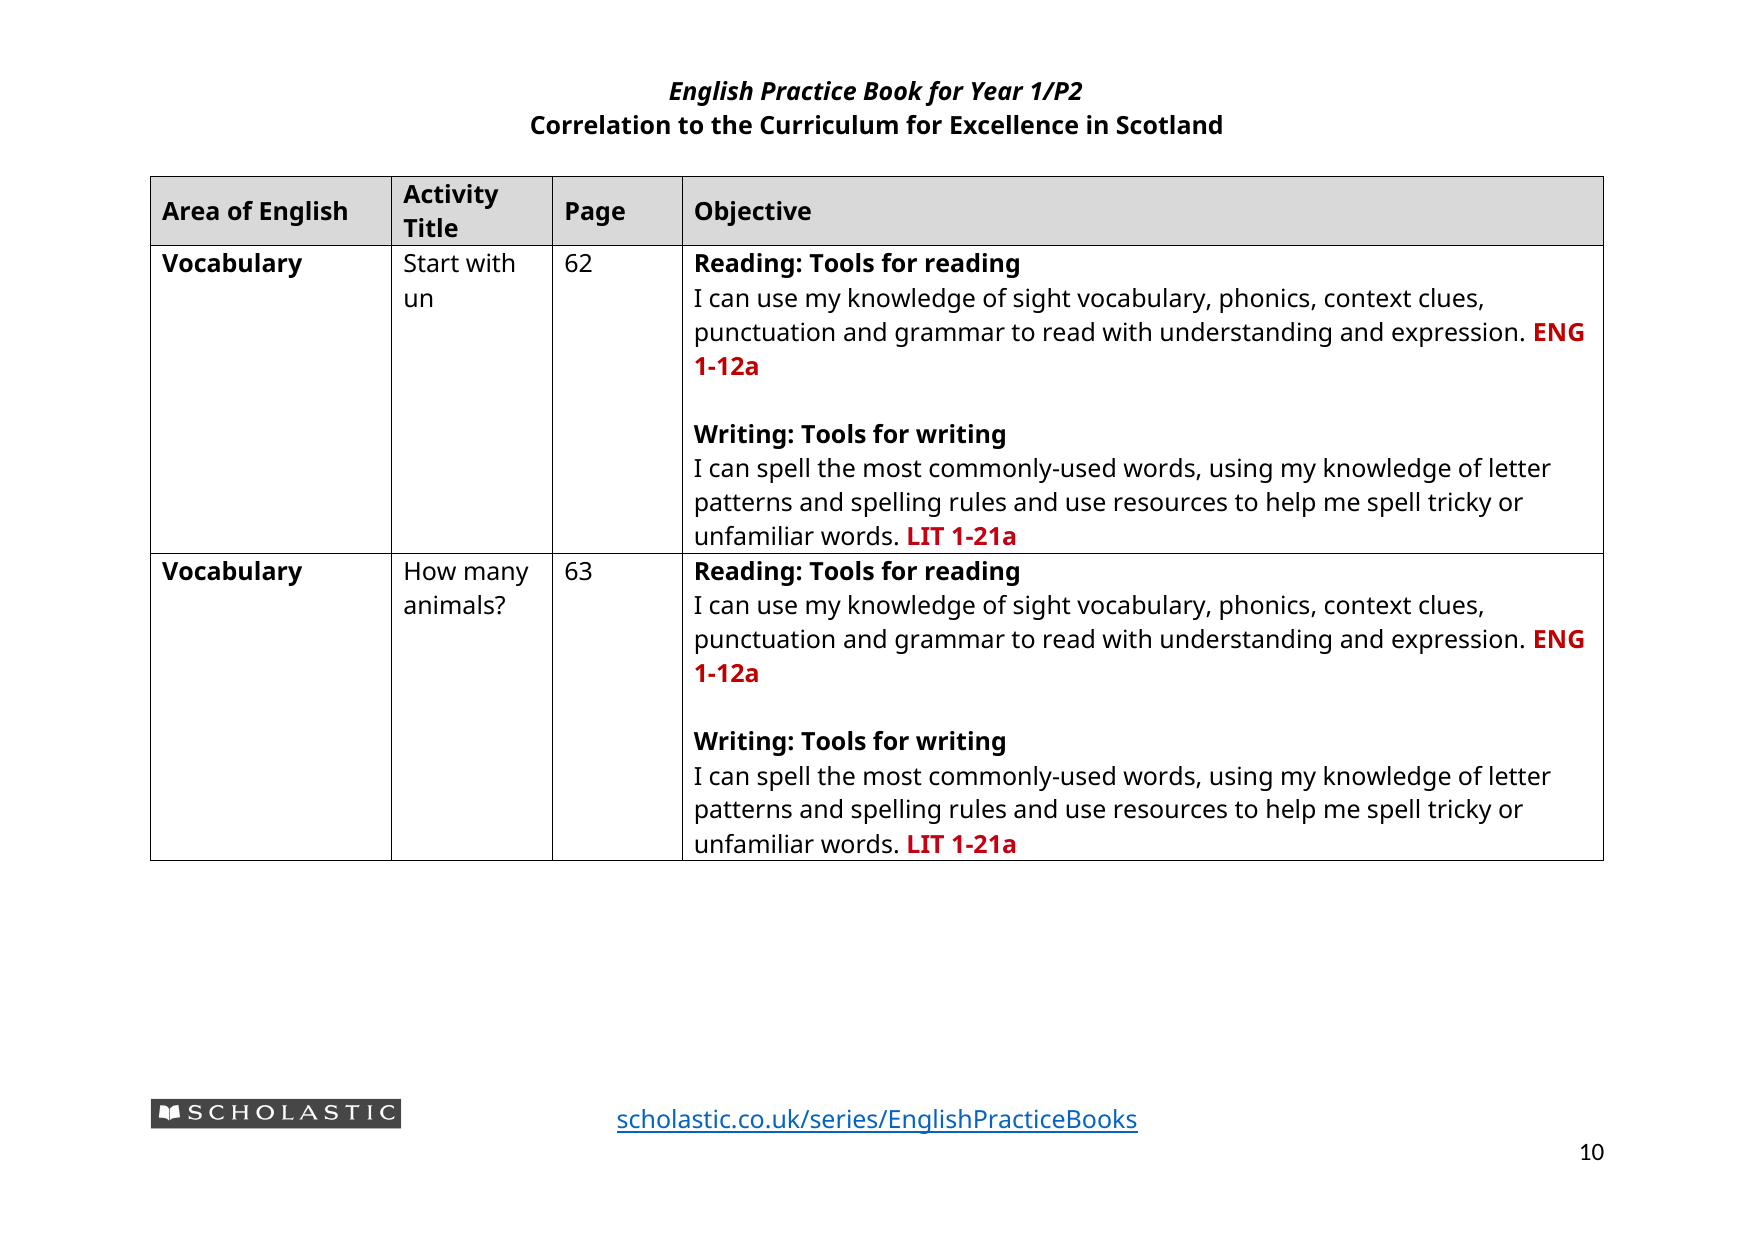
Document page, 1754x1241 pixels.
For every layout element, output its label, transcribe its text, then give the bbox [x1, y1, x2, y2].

table_header Activity Title [392, 177, 552, 245]
table_cell Vocabulary [151, 554, 391, 860]
table_header Objective [683, 177, 1603, 245]
table_cell How many animals? [392, 554, 552, 860]
table_cell 62 [553, 246, 682, 553]
table_header Page [553, 177, 682, 245]
table_header Area of English [151, 177, 391, 245]
table_cell Reading: Tools for reading I can use my knowledge of sight vocabulary, phonics, context clues, punctuation and grammar to read with understanding and expression. ENG 1-12a Writing: Tools for writing I can spell the most commonly-used words, using my knowledge of letter patterns and spelling rules and use resources to help me spell tricky or unfamiliar words. LIT 1-21a [683, 554, 1603, 860]
table_cell 63 [553, 554, 682, 860]
table_cell Start with un [392, 246, 552, 553]
table_cell Reading: Tools for reading I can use my knowledge of sight vocabulary, phonics, context clues, punctuation and grammar to read with understanding and expression. ENG 1-12a Writing: Tools for writing I can spell the most commonly-used words, using my knowledge of letter patterns and spelling rules and use resources to help me spell tricky or unfamiliar words. LIT 1-21a [683, 246, 1603, 553]
table_cell Vocabulary [151, 246, 391, 553]
